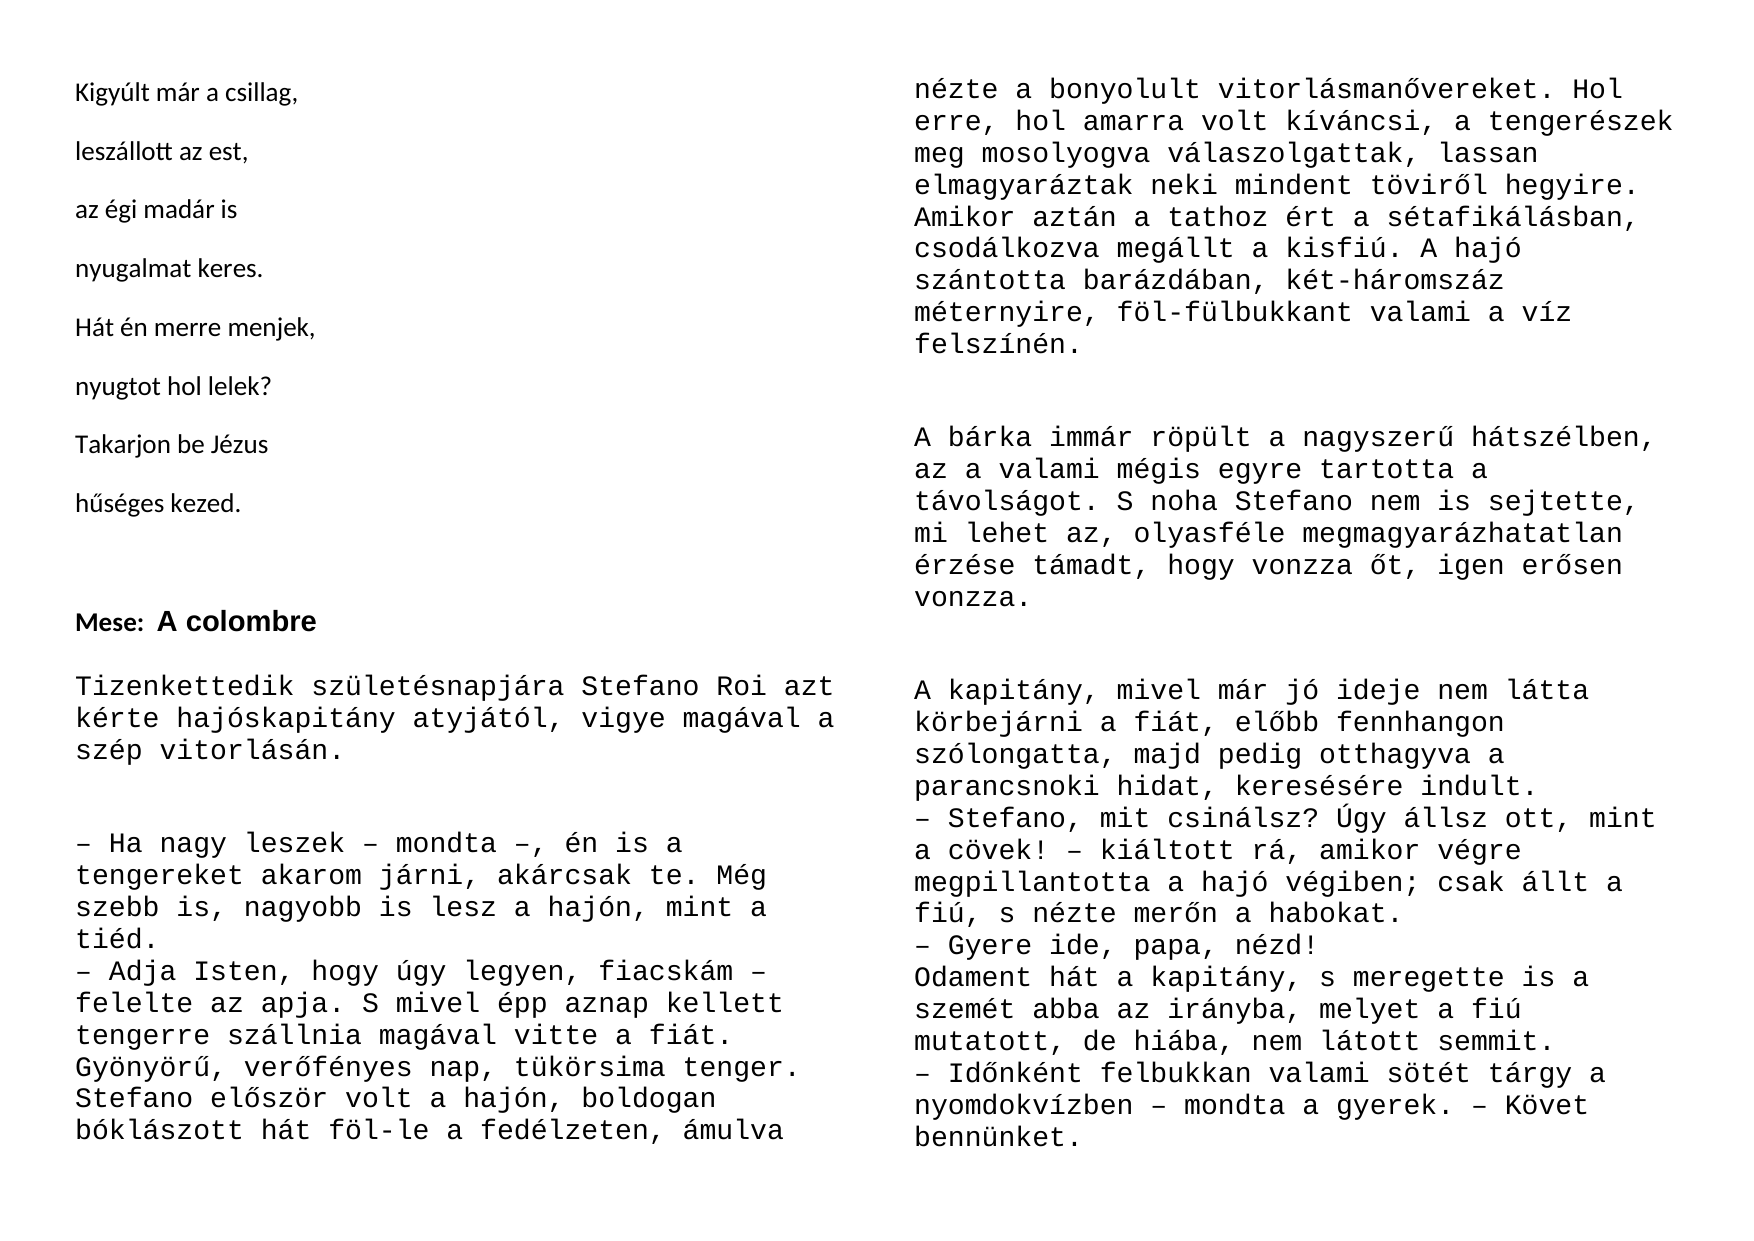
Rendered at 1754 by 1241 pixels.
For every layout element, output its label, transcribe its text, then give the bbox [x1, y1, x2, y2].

text Tizenkettedik születésnapjára Stefano Roi azt kérte hajóskapitány atyjától, vigye magával a szép vitorlásán. [75, 672, 840, 768]
text Takarjon be Jézus [75, 427, 840, 461]
text nyugalmat keres. [75, 251, 840, 284]
text leszállott az est, [75, 134, 840, 167]
text A bárka immár röpült a nagyszerű hátszélben, az a valami mégis egyre tartotta a távolságot. S noha Stefano nem is sejtette, mi lehet az, olyasféle megmagyarázhatatlan érzése támadt, hogy vonzza őt, igen erősen vonzza. [914, 391, 1679, 615]
text az égi madár is [75, 192, 840, 226]
text nyugtot hol lelek? [75, 369, 840, 402]
text Kigyúlt már a csillag, [75, 75, 840, 108]
text – Ha nagy leszek – mondta –, én is a tengereket akarom járni, akárcsak te. Még szebb is, nagyobb is lesz a hajón, mint a tiéd. – Adja Isten, hogy úgy legyen, fiacskám – felelte az apja. S mivel épp aznap kellett tengerre szállnia magával vitte a fiát. Gyönyörű, verőfényes nap, tükörsima tenger. Stefano először volt a hajón, boldogan bóklászott hát föl-le a fedélzeten, ámulva nézte a bonyolult vitorlásmanővereket. Hol erre, hol amarra volt kíváncsi, a tengerészek meg mosolyogva válaszolgattak, lassan elmagyaráztak neki mindent töviről hegyire. Amikor aztán a tathoz ért a sétafikálásban, csodálkozva megállt a kisfiú. A hajó szántotta barázdában, két-háromszáz méternyire, föl-fülbukkant valami a víz felszínén. [914, 75, 1679, 362]
text Mese: A colombre [75, 604, 840, 638]
text Hát én merre menjek, [75, 310, 840, 343]
text hűséges kezed. [75, 486, 840, 519]
text – Ha nagy leszek – mondta –, én is a tengereket akarom járni, akárcsak te. Még szebb is, nagyobb is lesz a hajón, mint a tiéd. – Adja Isten, hogy úgy legyen, fiacskám – felelte az apja. S mivel épp aznap kellett tengerre szállnia magával vitte a fiát. Gyönyörű, verőfényes nap, tükörsima tenger. Stefano először volt a hajón, boldogan bóklászott hát föl-le a fedélzeten, ámulva nézte a bonyolult vitorlásmanővereket. Hol erre, hol amarra volt kíváncsi, a tengerészek meg mosolyogva válaszolgattak, lassan elmagyaráztak neki mindent töviről hegyire. Amikor aztán a tathoz ért a sétafikálásban, csodálkozva megállt a kisfiú. A hajó szántotta barázdában, két-háromszáz méternyire, föl-fülbukkant valami a víz felszínén. [75, 797, 840, 1148]
